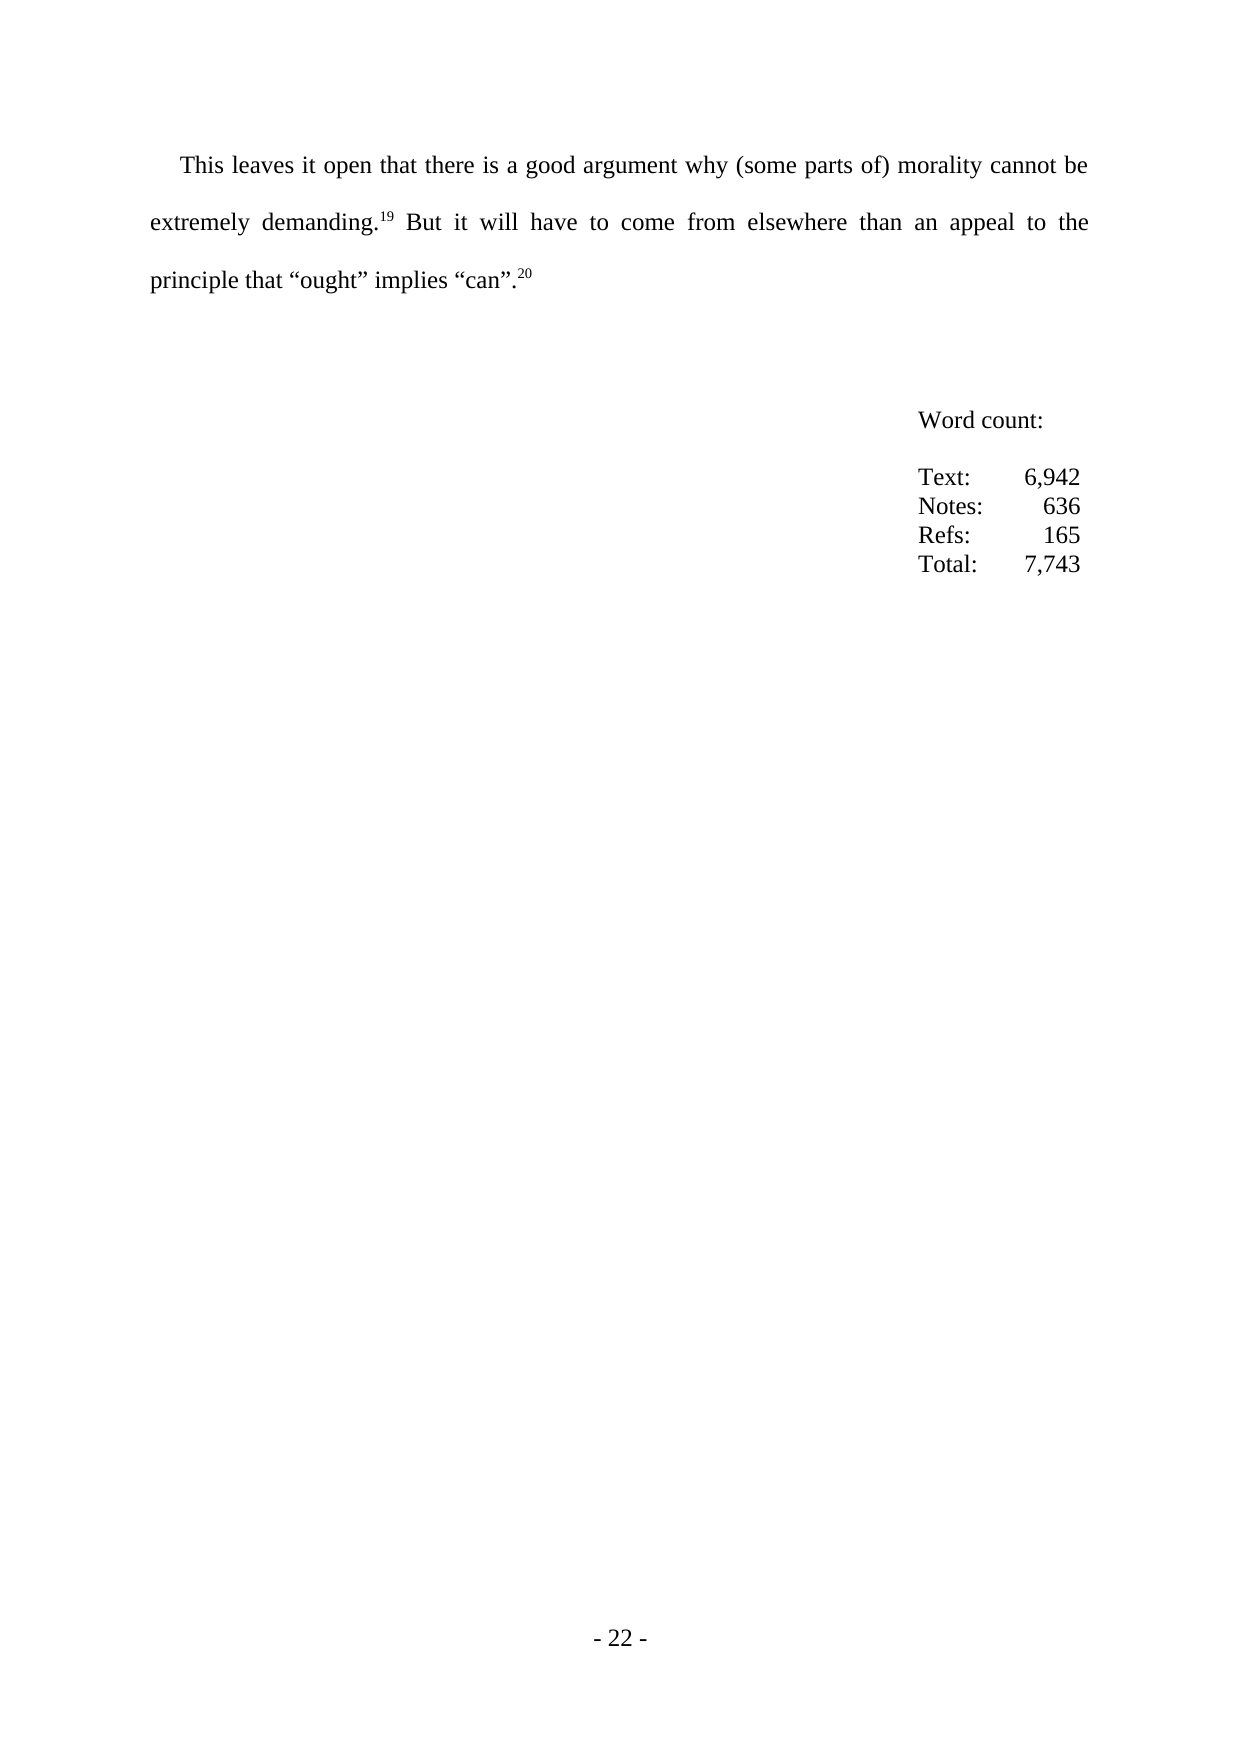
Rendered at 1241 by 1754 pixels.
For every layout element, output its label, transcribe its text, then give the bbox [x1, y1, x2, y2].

text Text: 6,942 [150, 462, 1090, 491]
text Refs: 165 [150, 520, 1090, 549]
text Word count: [150, 405, 1090, 434]
text Total: 7,743 [150, 549, 1090, 577]
text Notes: 636 [150, 491, 1090, 520]
text This leaves it open that there is a good argument why (some parts of) morality cannot be extremely demanding. But it will have to come from elsewhere than an appeal to the principle that “ought” implies “can”. [150, 150, 1090, 294]
